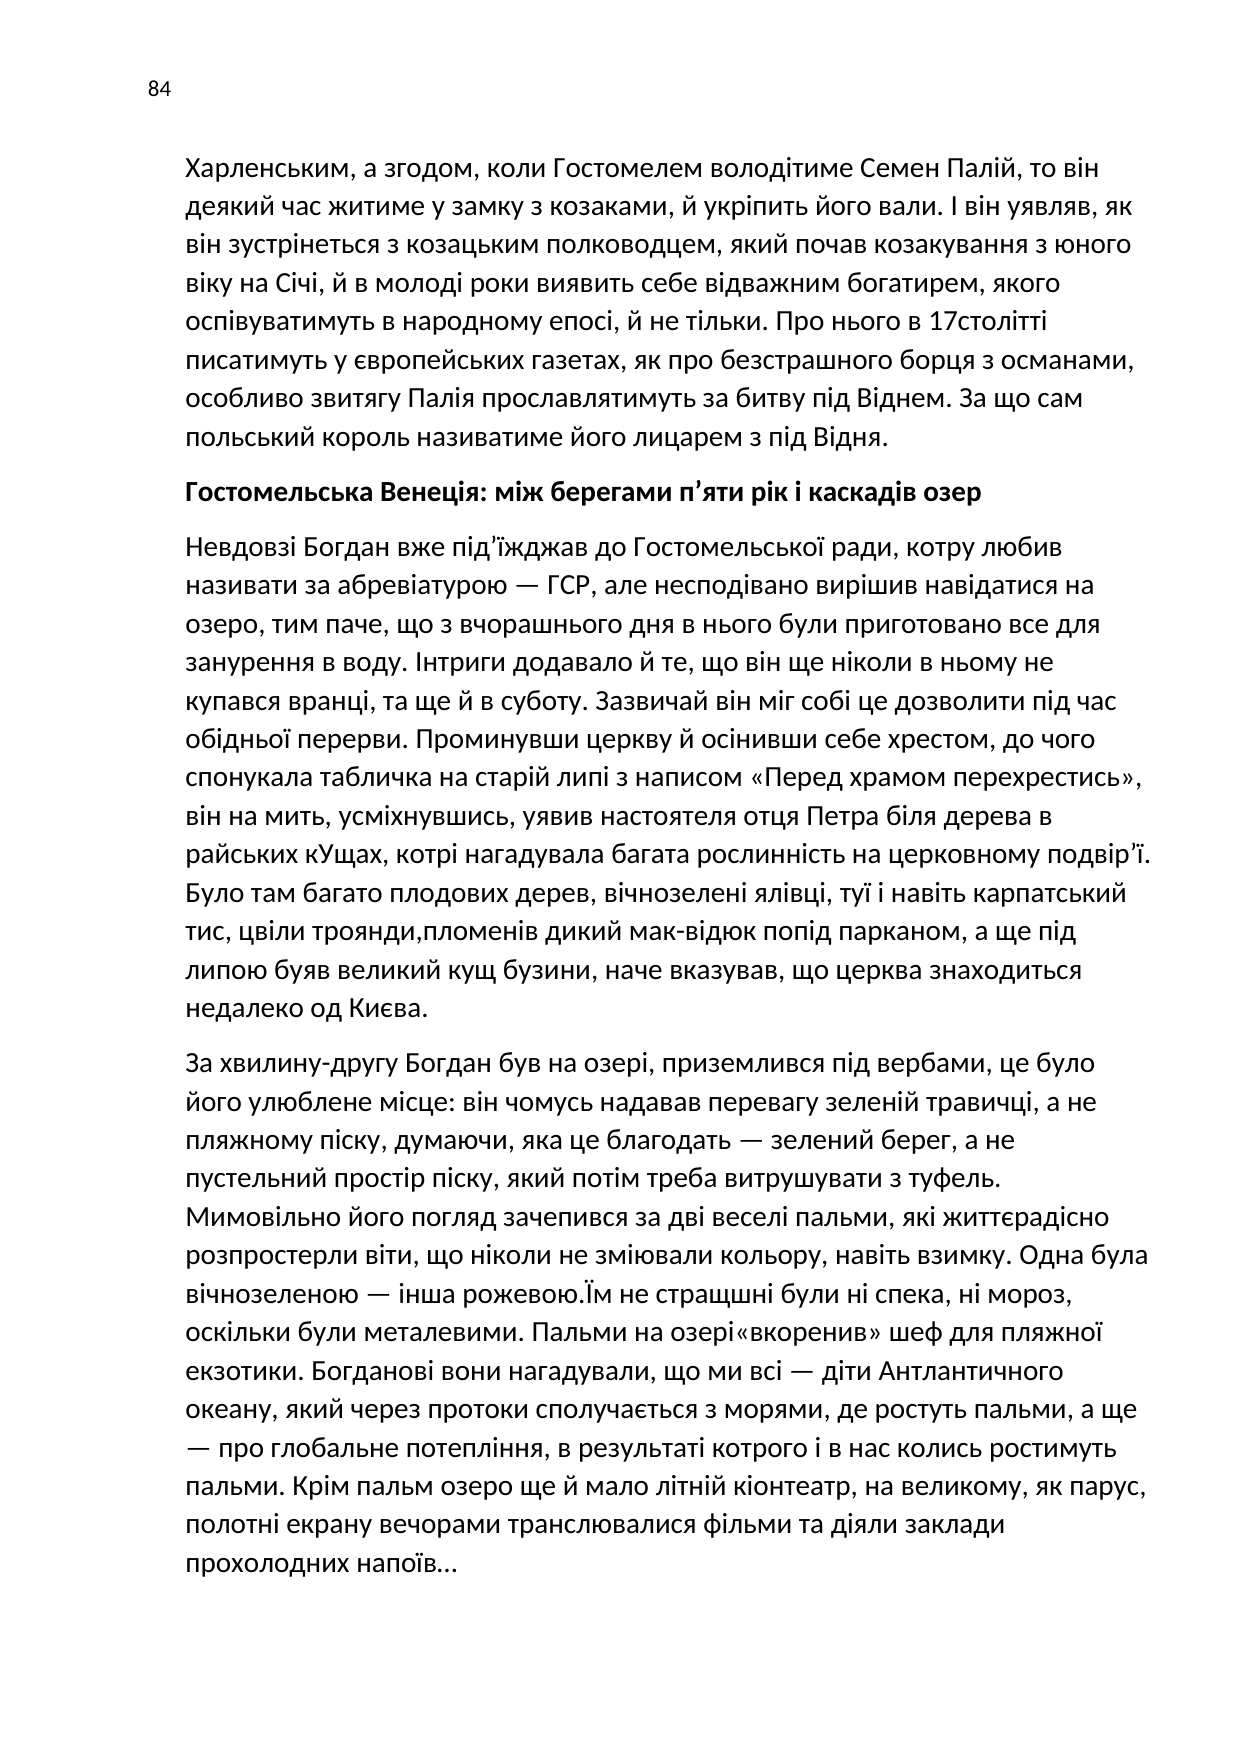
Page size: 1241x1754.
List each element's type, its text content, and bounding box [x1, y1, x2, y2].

text Гостомельська Венеція: між берегами п’яти рік і каскадів озер [185, 473, 1152, 508]
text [185, 149, 1152, 453]
text Невдовзі Богдан вже під’їжджав до Гостомельської ради, котру любив називати за абревіатурою — ГСР, але несподівано вирішив навідатися на озеро, тим паче, що з вчорашнього дня в нього були приготовано все для занурення в воду. Інтриги додавало й те, що він ще ніколи в ньому не купався вранці, та ще й в суботу. Зазвичай він міг собі це дозволити під час обідньої перерви. Проминувши церкву й осінивши себе хрестом, до чого спонукала табличка на старій липі з написом «Перед храмом перехрестись», він на мить, усміхнувшись, уявив настоятеля отця Петра біля дерева в райських кУщах, котрі нагадувала багата рослинність на церковному подвір’ї. Було там багато плодових дерев, вічнозелені ялівці, туї і навіть карпатський тис, цвіли троянди,пломенів дикий мак-відюк попід парканом, а ще під липою буяв великий кущ бузини, наче вказував, що церква знаходиться недалеко од Києва. [185, 528, 1152, 1025]
text За хвилину-другу Богдан був на озері, приземлився під вербами, це було його улюблене місце: він чомусь надавав перевагу зеленій травичці, а не пляжному піску, думаючи, яка це благодать — зелений берег, а не пустельний простір піску, який потім треба витрушувати з туфель. Мимовільно його погляд зачепився за дві веселі пальми, які життєрадісно розпростерли віти, що ніколи не зміювали кольору, навіть взимку. Одна була вічнозеленою — інша рожевою.Їм не стращшні були ні спека, ні мороз, оскільки були металевими. Пальми на озері«вкоренив» шеф для пляжної екзотики. Богданові вони нагадували, що ми всі — діти Антлантичного океану, який через протоки сполучається з морями, де ростуть пальми, а ще — про глобальне потепління, в результаті котрого і в нас колись ростимуть пальми. Крім пальм озеро ще й мало літній кіонтеатр, на великому, як парус, полотні екрану вечорами транслювалися фільми та діяли заклади прохолодних напоїв… [185, 1044, 1152, 1579]
